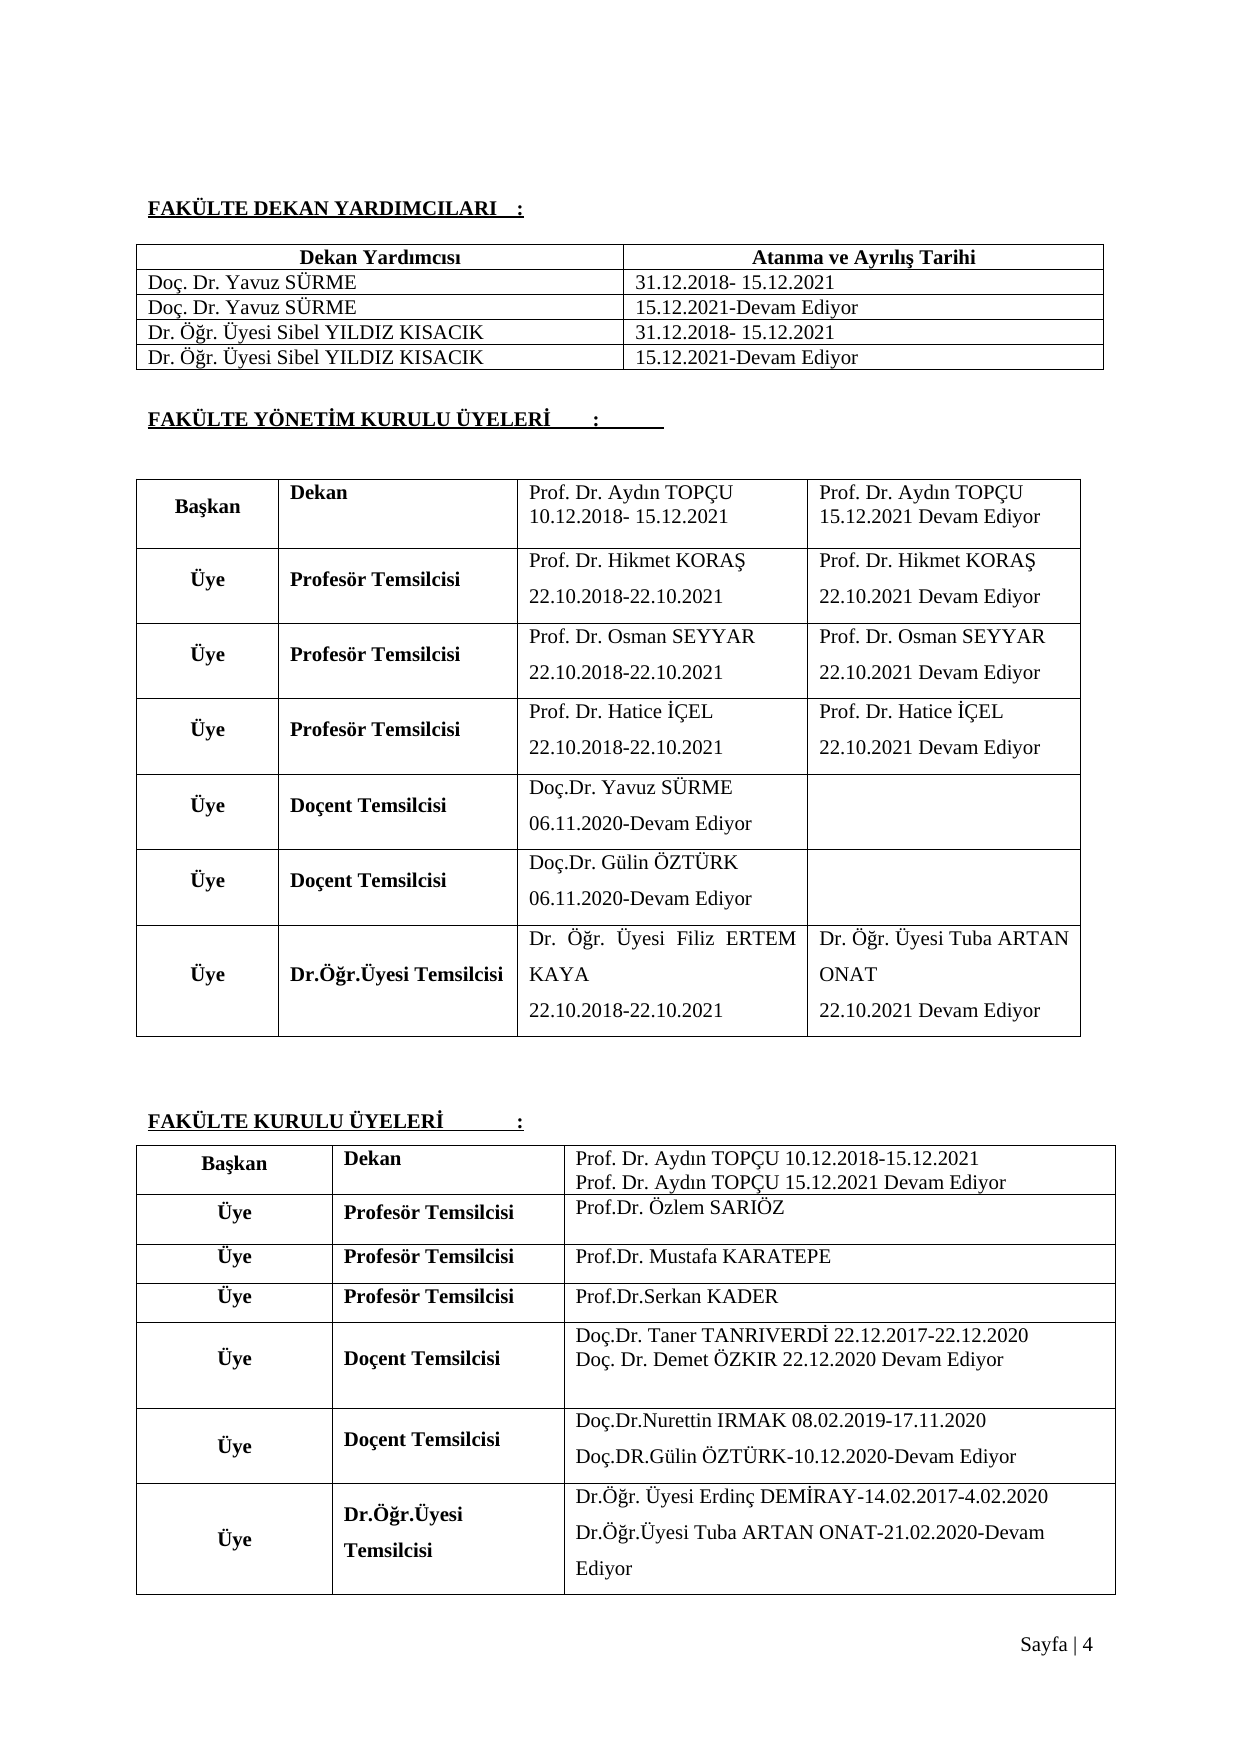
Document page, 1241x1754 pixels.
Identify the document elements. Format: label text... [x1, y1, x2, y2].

table_cell Üye [137, 850, 278, 924]
table_cell Prof.Dr.Serkan KADER [565, 1284, 1115, 1322]
table_cell Prof. Dr. Osman SEYYAR 22.10.2021 Devam Ediyor [808, 624, 1080, 698]
table_header Başkan [137, 480, 278, 547]
table_cell Doç.Dr. Yavuz SÜRME 06.11.2020-Devam Ediyor [518, 775, 807, 849]
text FAKÜLTE KURULU ÜYELERİ : [148, 1109, 1093, 1133]
table_cell Doçent Temsilcisi [333, 1323, 564, 1407]
table_cell Doç. Dr. Yavuz SÜRME [137, 295, 623, 319]
text FAKÜLTE YÖNETİM KURULU ÜYELERİ : [148, 406, 1093, 431]
table_cell Üye [137, 775, 278, 849]
table_cell Prof. Dr. Hikmet KORAŞ 22.10.2018-22.10.2021 [518, 549, 807, 623]
table_cell 31.12.2018- 15.12.2021 [624, 320, 1103, 344]
table_cell Profesör Temsilcisi [279, 549, 517, 623]
table_cell Doçent Temsilcisi [279, 850, 517, 924]
table_cell Üye [137, 699, 278, 774]
table_cell Prof. Dr. Hatice İÇEL 22.10.2018-22.10.2021 [518, 699, 807, 774]
table_cell Prof.Dr. Mustafa KARATEPE [565, 1245, 1115, 1283]
table_header Prof. Dr. Aydın TOPÇU 15.12.2021 Devam Ediyor [808, 480, 1080, 547]
table_header Prof. Dr. Aydın TOPÇU 10.12.2018- 15.12.2021 [518, 480, 807, 547]
table_cell Prof. Dr. Hikmet KORAŞ 22.10.2021 Devam Ediyor [808, 549, 1080, 623]
table_cell Üye [137, 1323, 332, 1407]
table_cell Üye [137, 1484, 332, 1594]
table_cell Dr. Öğr. Üyesi Sibel YILDIZ KISACIK [137, 320, 623, 344]
table_cell Profesör Temsilcisi [333, 1245, 564, 1283]
table_cell [808, 775, 1080, 849]
table_cell Doç.Dr. Gülin ÖZTÜRK 06.11.2020-Devam Ediyor [518, 850, 807, 924]
table_cell Profesör Temsilcisi [333, 1195, 564, 1243]
table_cell Doçent Temsilcisi [279, 775, 517, 849]
table_cell Üye [137, 624, 278, 698]
table_cell Doç.Dr.Nurettin IRMAK 08.02.2019-17.11.2020 Doç.DR.Gülin ÖZTÜRK-10.12.2020-Devam Ediyor [565, 1409, 1115, 1483]
table_header Atanma ve Ayrılış Tarihi [624, 245, 1103, 269]
table_cell Dr.Öğr.Üyesi Temsilcisi [279, 926, 517, 1036]
table_cell 31.12.2018- 15.12.2021 [624, 270, 1103, 294]
table_cell Üye [137, 549, 278, 623]
table_cell Prof. Dr. Hatice İÇEL 22.10.2021 Devam Ediyor [808, 699, 1080, 774]
table_cell Dr.Öğr.Üyesi Temsilcisi [333, 1484, 564, 1594]
table_cell Dr. Öğr. Üyesi Tuba ARTAN ONAT 22.10.2021 Devam Ediyor [808, 926, 1080, 1036]
table_cell Prof.Dr. Özlem SARIÖZ [565, 1195, 1115, 1243]
table_header Dekan Yardımcısı [137, 245, 623, 269]
table_cell Doç. Dr. Yavuz SÜRME [137, 270, 623, 294]
table_cell Üye [137, 926, 278, 1036]
table_cell Üye [137, 1409, 332, 1483]
table_cell Dr. Öğr. Üyesi Filiz ERTEM KAYA 22.10.2018-22.10.2021 [518, 926, 807, 1036]
table_header Dekan [279, 480, 517, 547]
table_cell Profesör Temsilcisi [279, 624, 517, 698]
table_header Prof. Dr. Aydın TOPÇU 10.12.2018-15.12.2021 Prof. Dr. Aydın TOPÇU 15.12.2021 Devam Ediyor [565, 1146, 1115, 1194]
table_cell Doç.Dr. Taner TANRIVERDİ 22.12.2017-22.12.2020 Doç. Dr. Demet ÖZKIR 22.12.2020 Devam Ediyor [565, 1323, 1115, 1407]
table_cell Üye [137, 1284, 332, 1322]
table_cell 15.12.2021-Devam Ediyor [624, 295, 1103, 319]
table_cell Doçent Temsilcisi [333, 1409, 564, 1483]
table_cell Profesör Temsilcisi [279, 699, 517, 774]
table_cell [808, 850, 1080, 924]
table_cell Profesör Temsilcisi [333, 1284, 564, 1322]
table_cell Prof. Dr. Osman SEYYAR 22.10.2018-22.10.2021 [518, 624, 807, 698]
table_header Başkan [137, 1146, 332, 1194]
table_cell Dr. Öğr. Üyesi Sibel YILDIZ KISACIK [137, 345, 623, 369]
table_cell Üye [137, 1245, 332, 1283]
table_cell 15.12.2021-Devam Ediyor [624, 345, 1103, 369]
table_cell Dr.Öğr. Üyesi Erdinç DEMİRAY-14.02.2017-4.02.2020 Dr.Öğr.Üyesi Tuba ARTAN ONAT-21.02.2020-Devam Ediyor [565, 1484, 1115, 1594]
table_header Dekan [333, 1146, 564, 1194]
text FAKÜLTE DEKAN YARDIMCILARI : [148, 196, 1093, 220]
table_cell Üye [137, 1195, 332, 1243]
